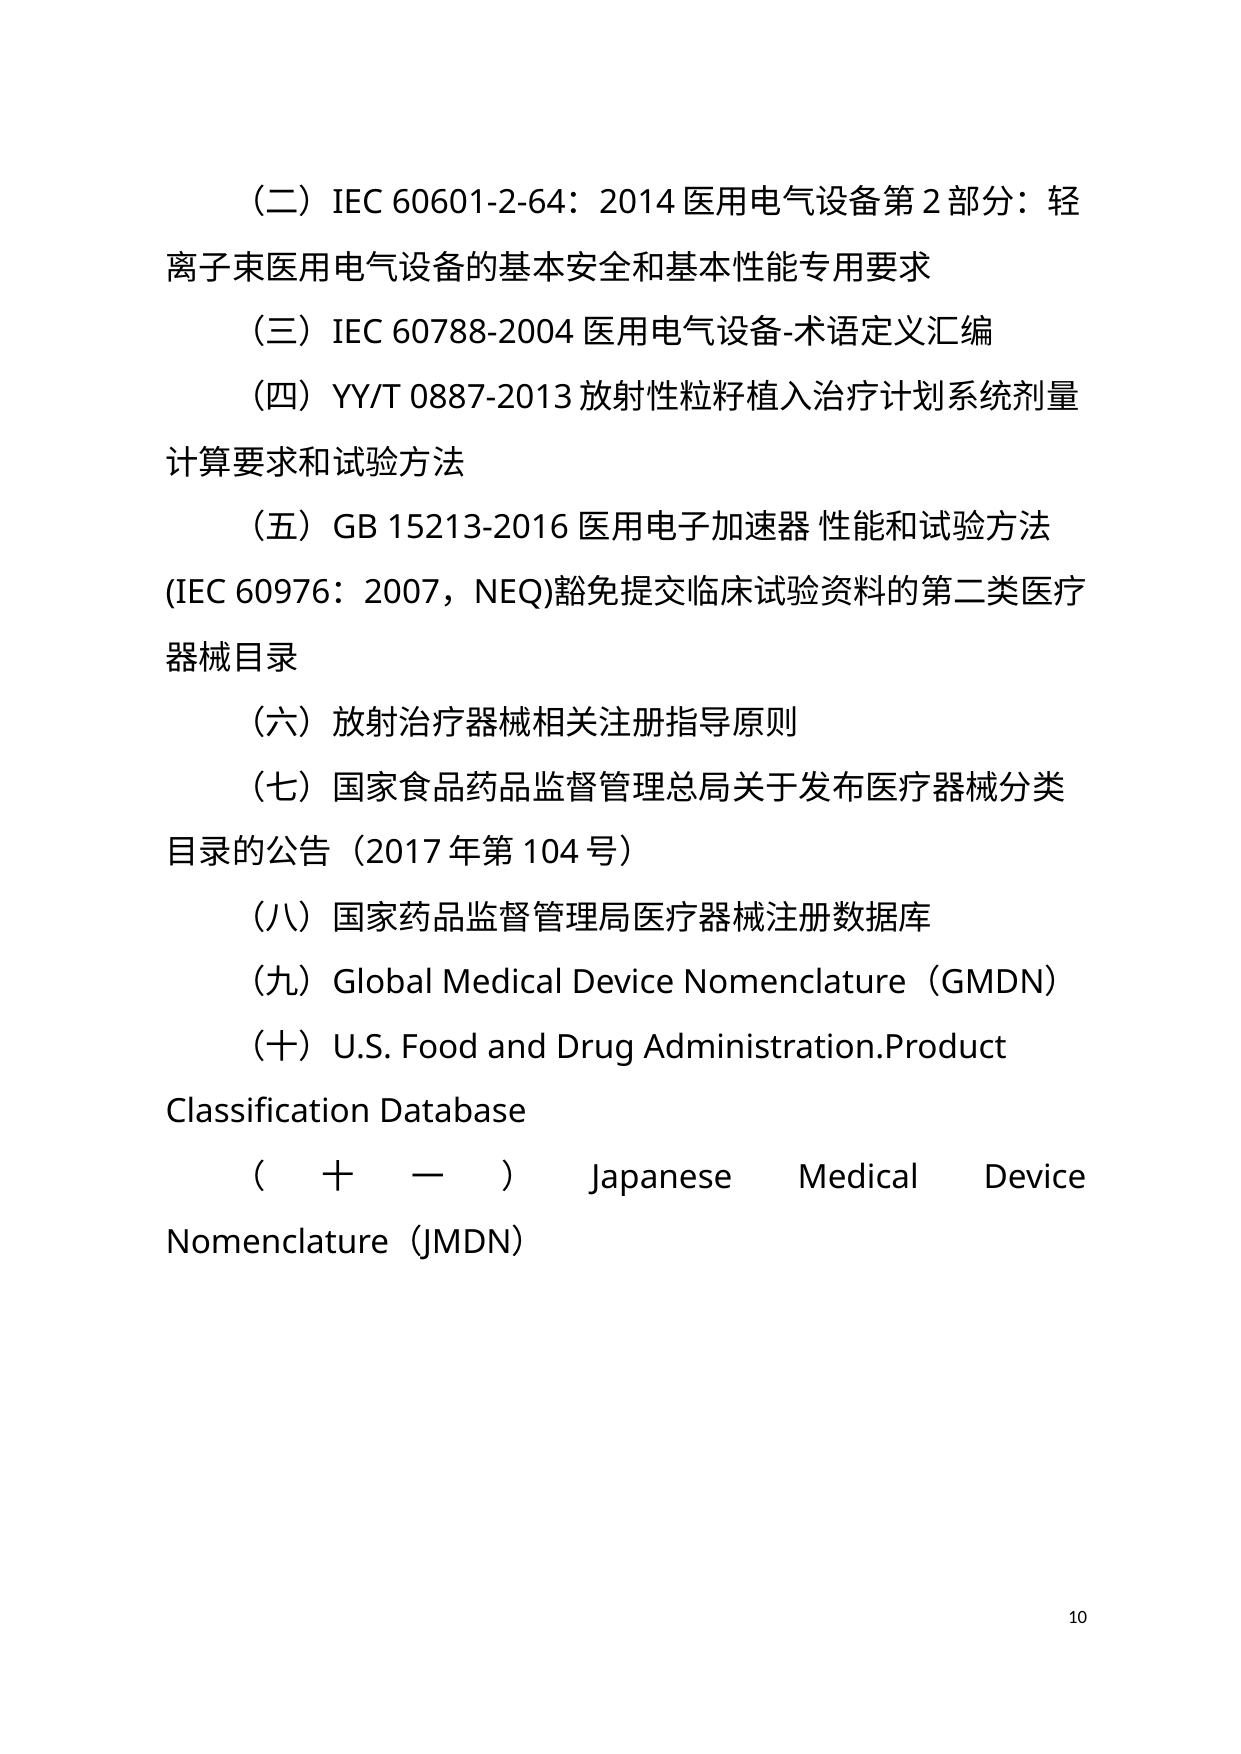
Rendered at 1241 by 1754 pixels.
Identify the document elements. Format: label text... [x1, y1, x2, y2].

text （三）IEC 60788-2004 医用电气设备-术语定义汇编 [165, 297, 1087, 362]
text （二）IEC 60601-2-64：2014医用电气设备第2部分：轻离子束医用电气设备的基本安全和基本性能专用要求 [165, 167, 1087, 297]
text （五）GB 15213-2016 医用电子加速器 性能和试验方法(IEC 60976：2007，NEQ)豁免提交临床试验资料的第二类医疗器械目录 [165, 492, 1087, 687]
text （四）YY/T 0887-2013放射性粒籽植入治疗计划系统剂量计算要求和试验方法 [165, 362, 1087, 492]
text （十）U.S. Food and Drug Administration.Product Classification Database [165, 1012, 1087, 1142]
text （十一）Japanese Medical Device Nomenclature（JMDN） [165, 1142, 1087, 1272]
text （八）国家药品监督管理局医疗器械注册数据库 [165, 882, 1087, 947]
text （九）Global Medical Device Nomenclature（GMDN） [165, 947, 1087, 1012]
text （七）国家食品药品监督管理总局关于发布医疗器械分类目录的公告（2017年第104号） [165, 752, 1087, 882]
text （六）放射治疗器械相关注册指导原则 [165, 687, 1087, 752]
